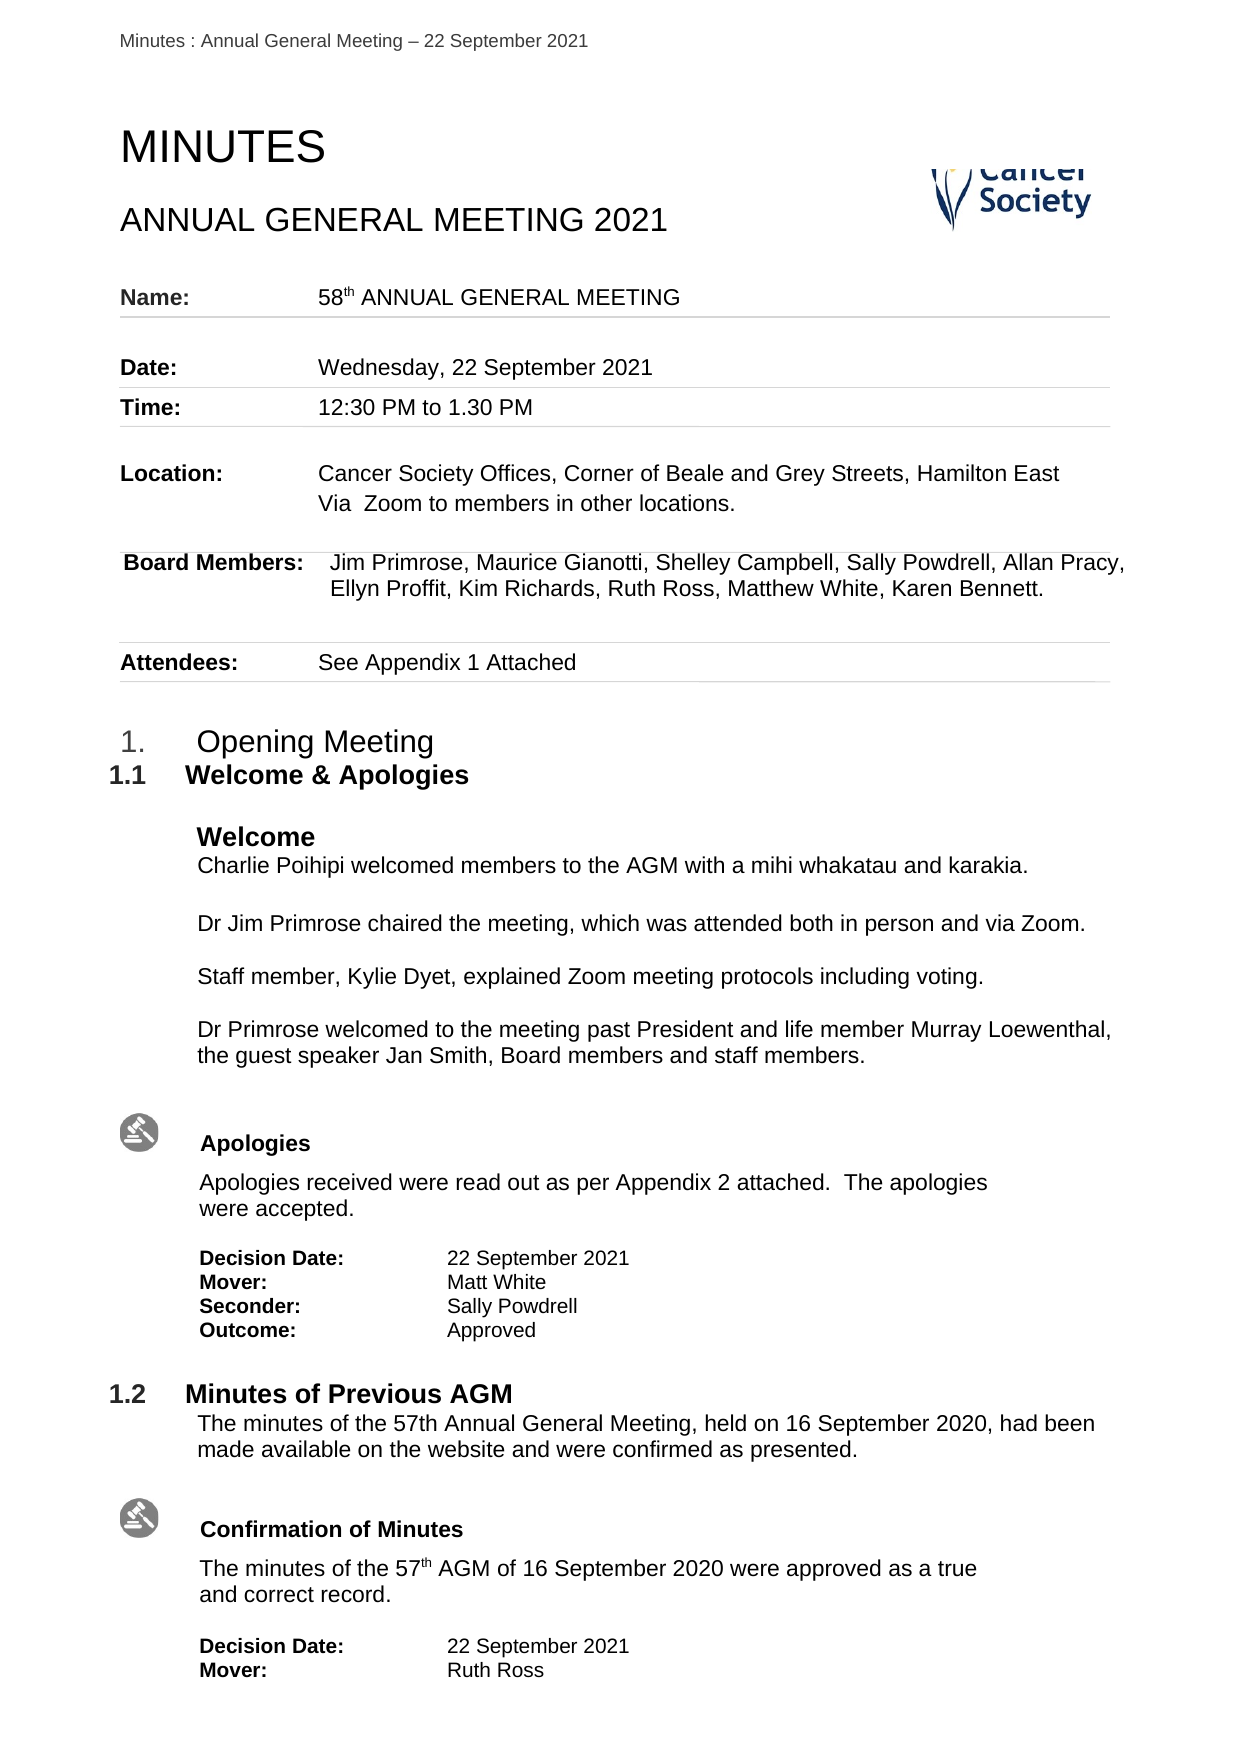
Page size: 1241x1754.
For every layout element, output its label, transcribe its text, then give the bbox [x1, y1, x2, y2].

text Mover: Matt White [199, 1270, 1132, 1294]
text Mover: Ruth Ross [199, 1658, 1132, 1682]
text Date: Wednesday, 22 September 2021 [120, 353, 1132, 380]
text Staff member, Kylie Dyet, explained Zoom meeting protocols including voting. [197, 963, 1132, 989]
subtitle Opening Meeting [120, 723, 1132, 759]
text Via Zoom to members in other locations. [120, 489, 1132, 516]
subtitle Welcome [120, 821, 1132, 852]
text ANNUAL GENERAL MEETING 2021 [120, 169, 1132, 247]
text Dr Primrose welcomed to the meeting past President and life member Murray Loewenthal, the guest speaker Jan Smith, Board members and staff members. [197, 1016, 1132, 1068]
text Attendees: See Appendix 1 Attached [120, 649, 1132, 675]
text Dr Jim Primrose chaired the meeting, which was attended both in person and via Zoom. [197, 910, 1132, 936]
text Decision Date: 22 September 2021 [199, 1634, 1132, 1658]
subtitle The minutes of the 57th Annual General Meeting, held on 16 September 2020, had been made available on the website and were confirmed as presented. [197, 1409, 1132, 1462]
picture [930, 169, 1092, 232]
text Charlie Poihipi welcomed members to the AGM with a mihi whakatau and karakia. [197, 852, 1132, 879]
subtitle Minutes of Previous AGM [108, 1378, 1132, 1409]
text MINUTES [120, 134, 1132, 169]
text Outcome: Approved [199, 1318, 1132, 1342]
picture [120, 1113, 159, 1152]
text Location: Cancer Society Offices, Corner of Beale and Grey Streets, Hamilton East [120, 460, 1132, 486]
text Time: 12:30 PM to 1.30 PM [120, 393, 1132, 420]
text Board Members: Jim Primrose, Maurice Gianotti, Shelley Campbell, Sally Powdrell, Allan Pracy, Ellyn Proffit, Kim Richards, Ruth Ross, Matthew White, Karen Bennett. [123, 549, 1132, 601]
subtitle Welcome & Apologies [108, 759, 1132, 790]
picture [120, 1498, 159, 1538]
text The minutes of the 57th AGM of 16 September 2020 were approved as a true and correct record. [199, 1555, 1009, 1607]
text Confirmation of Minutes [120, 1499, 1132, 1542]
text Seconder: Sally Powdrell [199, 1294, 1132, 1318]
text Apologies received were read out as per Appendix 2 attached. The apologies were accepted. [199, 1169, 1009, 1222]
text Name: 58th ANNUAL GENERAL MEETING [120, 284, 1132, 310]
text Apologies [120, 1113, 1132, 1157]
text Decision Date: 22 September 2021 [199, 1246, 1132, 1270]
